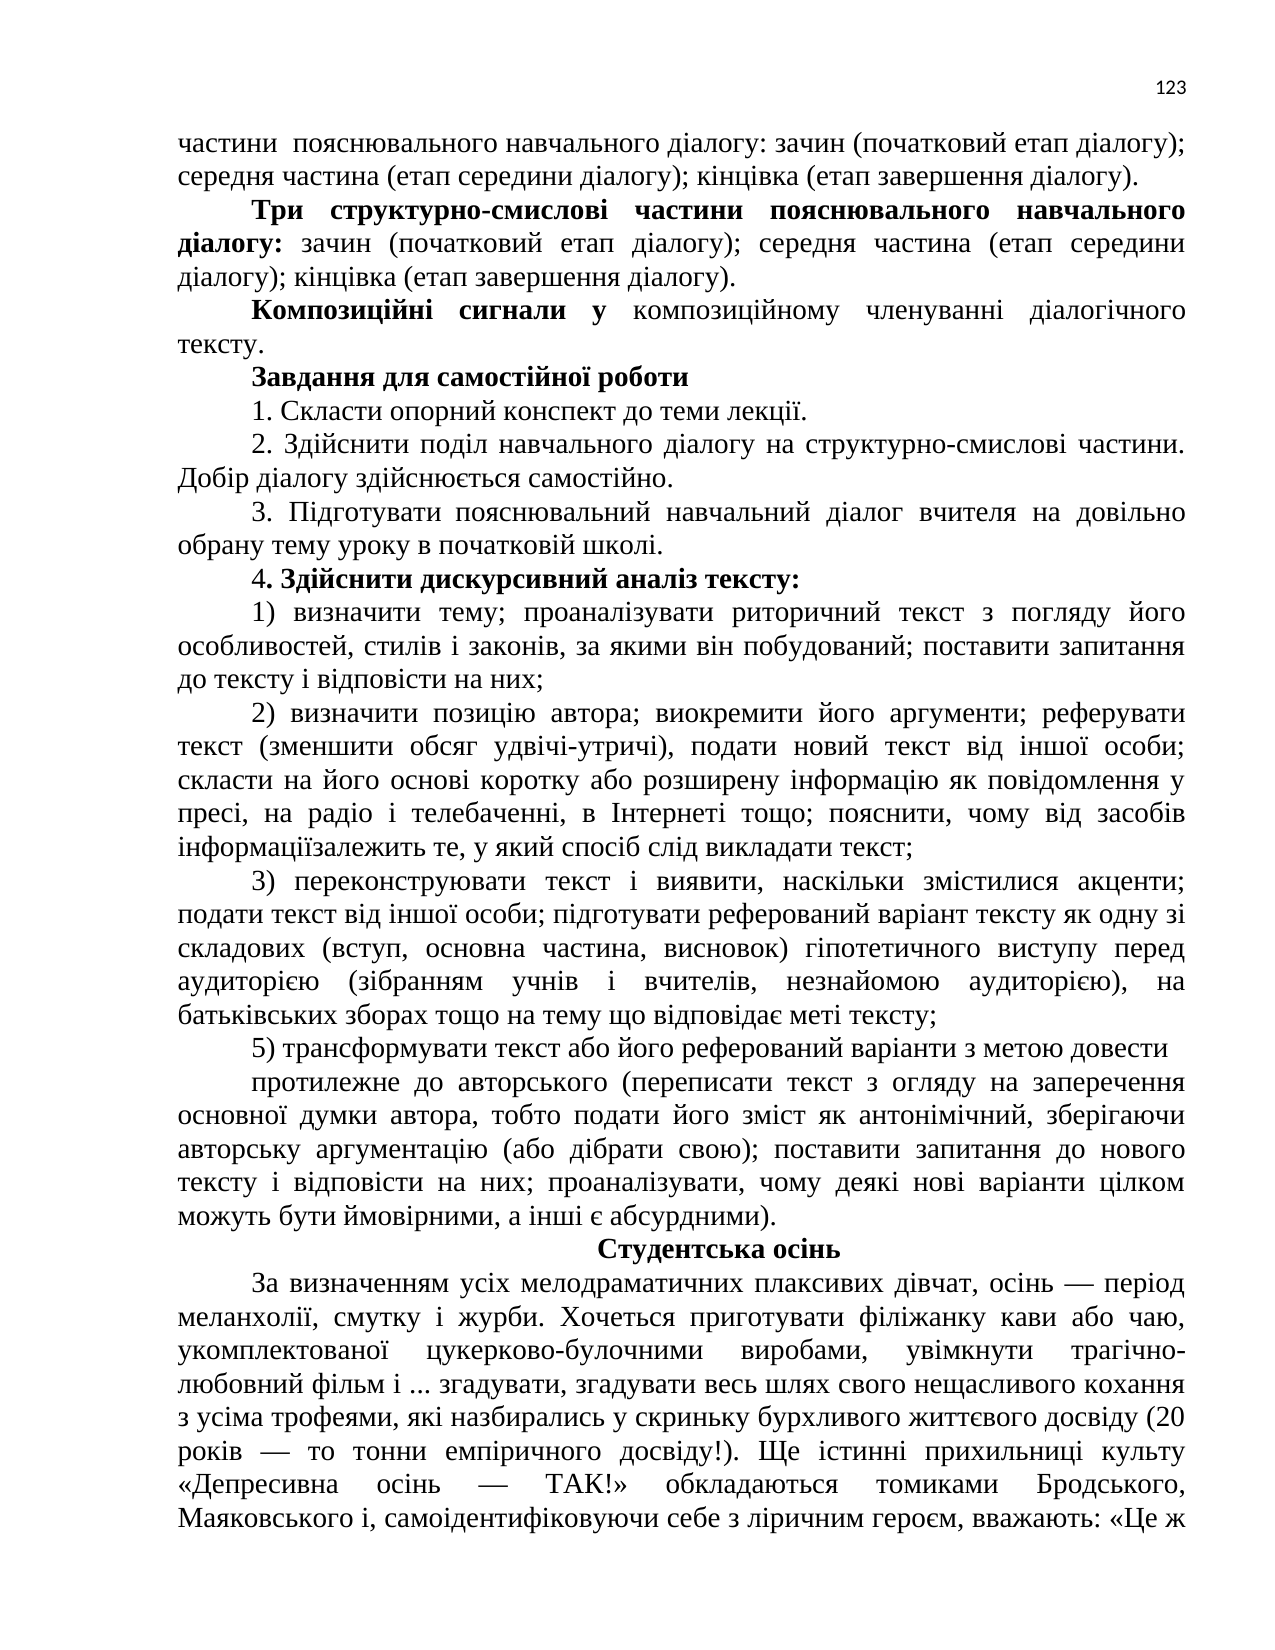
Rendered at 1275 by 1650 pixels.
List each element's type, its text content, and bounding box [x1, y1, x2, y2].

text Студентська осінь [177, 1232, 1186, 1265]
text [177, 125, 1186, 192]
text 1) визначити тему; проаналізувати риторичний текст з погляду його особливостей, стилів і законів, за якими він побудований; поставити запитання до тексту і відповісти на них; [177, 594, 1186, 695]
text 1. Скласти опорний конспект до теми лекції. [177, 393, 1186, 427]
text 5) трансформувати текст або його реферований варіанти з метою довести [177, 1030, 1186, 1064]
text 4. Здійснити дискурсивний аналіз тексту: [177, 561, 1186, 594]
text 2) визначити позицію автора; виокремити його аргументи; реферувати текст (зменшити обсяг удвічі-утричі), подати новий текст від іншої особи; скласти на його основі коротку або розширену інформацію як повідомлення у пресі, на радіо і телебаченні, в Інтернеті тощо; пояснити, чому від засобів інформаціїзалежить те, у який спосіб слід викладати текст; [177, 695, 1186, 863]
text протилежне до авторського (переписати текст з огляду на заперечення основної думки автора, тобто подати його зміст як антонімічний, зберігаючи авторську аргументацію (або дібрати свою); поставити запитання до нового тексту і відповісти на них; проаналізувати, чому деякі нові варіанти цілком можуть бути ймовірними, а інші є абсурдними). [177, 1064, 1186, 1232]
text Три структурно-смислові частини пояснювального навчального діалогу: зачин (початковий етап діалогу); середня частина (етап середини діалогу); кінцівка (етап завершення діалогу). [177, 192, 1186, 292]
text 3) переконструювати текст і виявити, наскільки змістилися акценти; подати текст від іншої особи; підготувати реферований варіант тексту як одну зі складових (вступ, основна частина, висновок) гіпотетичного виступу перед аудиторією (зібранням учнів і вчителів, незнайомою аудиторією), на батьківських зборах тощо на тему що відповідає меті тексту; [177, 863, 1186, 1030]
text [177, 1265, 1186, 1533]
text 2. Здійснити поділ навчального діалогу на структурно-смислові частини. Добір діалогу здійснюється самостійно. [177, 427, 1186, 494]
text Композиційні сигнали у композиційному членуванні діалогічного тексту. [177, 292, 1186, 359]
text Завдання для самостійної роботи [177, 359, 1186, 393]
text 3. Підготувати пояснювальний навчальний діалог вчителя на довільно обрану тему уроку в початковій школі. [177, 494, 1186, 561]
